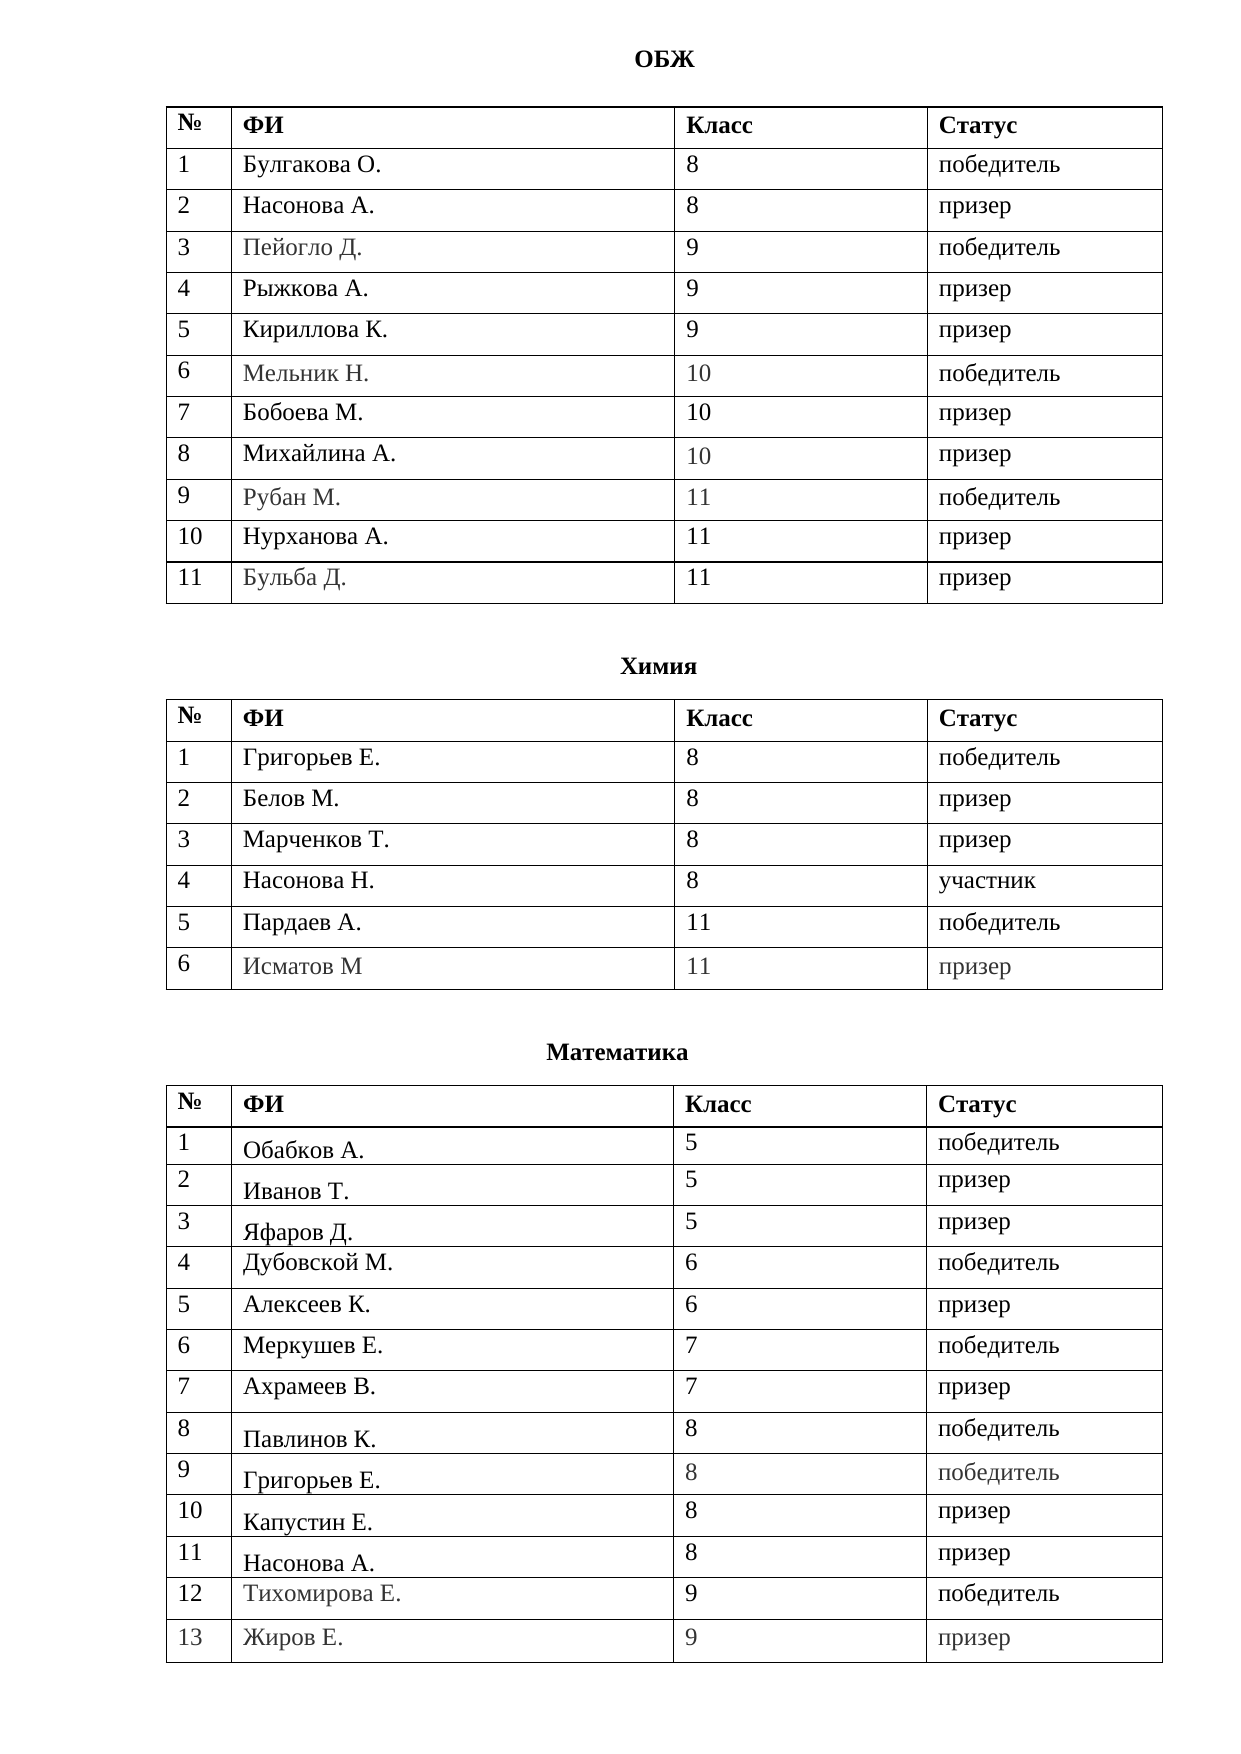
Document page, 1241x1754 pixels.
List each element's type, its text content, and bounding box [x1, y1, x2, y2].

table_cell Пейогло Д. [232, 232, 674, 272]
table_cell 12 [167, 1578, 231, 1618]
table_cell Мельник Н. [232, 356, 674, 396]
table_cell 7 [167, 1371, 231, 1412]
text ОБЖ [177, 44, 1152, 73]
table_cell 6 [167, 948, 231, 989]
table_cell 11 [675, 907, 927, 947]
table_header Класс [674, 1086, 926, 1126]
table_cell 8 [674, 1413, 926, 1453]
table_cell 9 [674, 1620, 926, 1662]
table_cell призер [927, 1495, 1162, 1536]
table_cell победитель [928, 232, 1162, 272]
table_header Статус [927, 1086, 1162, 1126]
table_cell участник [928, 866, 1162, 906]
table_cell 7 [674, 1330, 926, 1370]
table_cell 11 [167, 563, 231, 603]
table_cell Марченков Т. [232, 824, 674, 864]
table_cell Пардаев А. [232, 907, 674, 947]
table_cell 9 [675, 232, 927, 272]
table_header ФИ [232, 108, 674, 148]
table_cell Павлинов К. [232, 1413, 673, 1453]
table_header ФИ [232, 1086, 673, 1126]
table_header № [167, 1086, 231, 1126]
table_cell Обабков А. [232, 1128, 673, 1163]
table_cell призер [928, 190, 1162, 231]
table_cell 8 [674, 1495, 926, 1536]
table_cell победитель [928, 356, 1162, 396]
text Математика [177, 1037, 1152, 1066]
table_cell Дубовской М. [232, 1247, 673, 1288]
table_cell Кириллова К. [232, 314, 674, 354]
table_header Класс [675, 108, 927, 148]
table_cell 5 [674, 1128, 926, 1163]
table_cell Яфаров Д. [232, 1206, 673, 1246]
table_cell 11 [675, 563, 927, 603]
table_cell победитель [928, 907, 1162, 947]
table_cell Исматов М [232, 948, 674, 989]
table_cell Булгакова О. [232, 149, 674, 189]
table_header Класс [675, 700, 927, 741]
table_cell призер [927, 1371, 1162, 1412]
table_cell Насонова Н. [232, 866, 674, 906]
table_cell победитель [927, 1454, 1162, 1494]
table_cell победитель [928, 742, 1162, 782]
table_cell Рыжкова А. [232, 273, 674, 313]
table_cell Капустин Е. [232, 1495, 673, 1536]
table_header № [167, 108, 231, 148]
table_cell 8 [675, 824, 927, 864]
table_cell Нурханова А. [232, 521, 674, 561]
table_cell Григорьев Е. [232, 1454, 673, 1494]
table_header Статус [928, 108, 1162, 148]
table_cell Насонова А. [232, 190, 674, 231]
table_cell 11 [675, 948, 927, 989]
table_cell 6 [674, 1247, 926, 1288]
table_cell 3 [167, 1206, 231, 1246]
table_cell призер [928, 273, 1162, 313]
table_cell 8 [167, 1413, 231, 1453]
table_cell 10 [675, 438, 927, 479]
table_cell 6 [674, 1289, 926, 1329]
table_cell Рубан М. [232, 480, 674, 520]
table_cell 6 [167, 1330, 231, 1370]
table_header Статус [928, 700, 1162, 741]
table_cell Бульба Д. [232, 563, 674, 603]
table_cell Михайлина А. [232, 438, 674, 479]
table_cell победитель [927, 1578, 1162, 1618]
table_cell Насонова А. [232, 1537, 673, 1577]
table_cell 8 [675, 866, 927, 906]
table_cell Алексеев К. [232, 1289, 673, 1329]
table_cell 10 [167, 521, 231, 561]
table_cell 11 [167, 1537, 231, 1577]
table_cell 3 [167, 824, 231, 864]
table_cell призер [927, 1620, 1162, 1662]
table_cell призер [928, 438, 1162, 479]
table_cell 9 [674, 1578, 926, 1618]
table_cell 5 [167, 314, 231, 354]
table_cell призер [928, 521, 1162, 561]
table_cell победитель [927, 1330, 1162, 1370]
table_cell призер [928, 397, 1162, 437]
table_cell призер [928, 948, 1162, 989]
table_cell призер [927, 1289, 1162, 1329]
table_cell 7 [167, 397, 231, 437]
table_cell 8 [674, 1454, 926, 1494]
table_cell призер [927, 1537, 1162, 1577]
table_cell 11 [675, 521, 927, 561]
table_cell 6 [167, 356, 231, 396]
table_cell победитель [927, 1128, 1162, 1163]
table_cell 10 [675, 356, 927, 396]
table_cell призер [928, 783, 1162, 823]
table_header ФИ [232, 700, 674, 741]
table_cell Ахрамеев В. [232, 1371, 673, 1412]
table_cell 1 [167, 742, 231, 782]
table_cell 5 [167, 1289, 231, 1329]
table_cell 5 [674, 1165, 926, 1205]
table_cell 7 [674, 1371, 926, 1412]
table_cell 4 [167, 273, 231, 313]
table_cell 4 [167, 866, 231, 906]
table_cell победитель [928, 480, 1162, 520]
table_cell 2 [167, 190, 231, 231]
table_cell 9 [675, 314, 927, 354]
table_cell Белов М. [232, 783, 674, 823]
table_cell призер [928, 314, 1162, 354]
table_cell Григорьев Е. [232, 742, 674, 782]
table_header № [167, 700, 231, 741]
table_cell 13 [167, 1620, 231, 1662]
table_cell 8 [675, 190, 927, 231]
table_cell Тихомирова Е. [232, 1578, 673, 1618]
table_cell 2 [167, 783, 231, 823]
table_cell 9 [167, 1454, 231, 1494]
table_cell 5 [167, 907, 231, 947]
table_cell 9 [167, 480, 231, 520]
table_cell 8 [675, 742, 927, 782]
table_cell 9 [675, 273, 927, 313]
table_cell 2 [167, 1165, 231, 1205]
table_cell 8 [167, 438, 231, 479]
table_cell 1 [167, 1128, 231, 1163]
table_cell 10 [167, 1495, 231, 1536]
table_cell призер [927, 1165, 1162, 1205]
table_cell 8 [674, 1537, 926, 1577]
table_cell Меркушев Е. [232, 1330, 673, 1370]
table_cell 5 [674, 1206, 926, 1246]
table_cell 8 [675, 783, 927, 823]
table_cell победитель [927, 1413, 1162, 1453]
table_cell Иванов Т. [232, 1165, 673, 1205]
table_cell победитель [928, 149, 1162, 189]
table_cell 3 [167, 232, 231, 272]
table_cell 4 [167, 1247, 231, 1288]
table_cell 1 [167, 149, 231, 189]
text Химия [177, 651, 1152, 680]
table_cell призер [928, 824, 1162, 864]
table_cell 11 [675, 480, 927, 520]
table_cell Бобоева М. [232, 397, 674, 437]
table_cell призер [927, 1206, 1162, 1246]
table_cell призер [928, 563, 1162, 603]
table_cell победитель [927, 1247, 1162, 1288]
table_cell 10 [675, 397, 927, 437]
table_cell Жиров Е. [232, 1620, 673, 1662]
table_cell 8 [675, 149, 927, 189]
